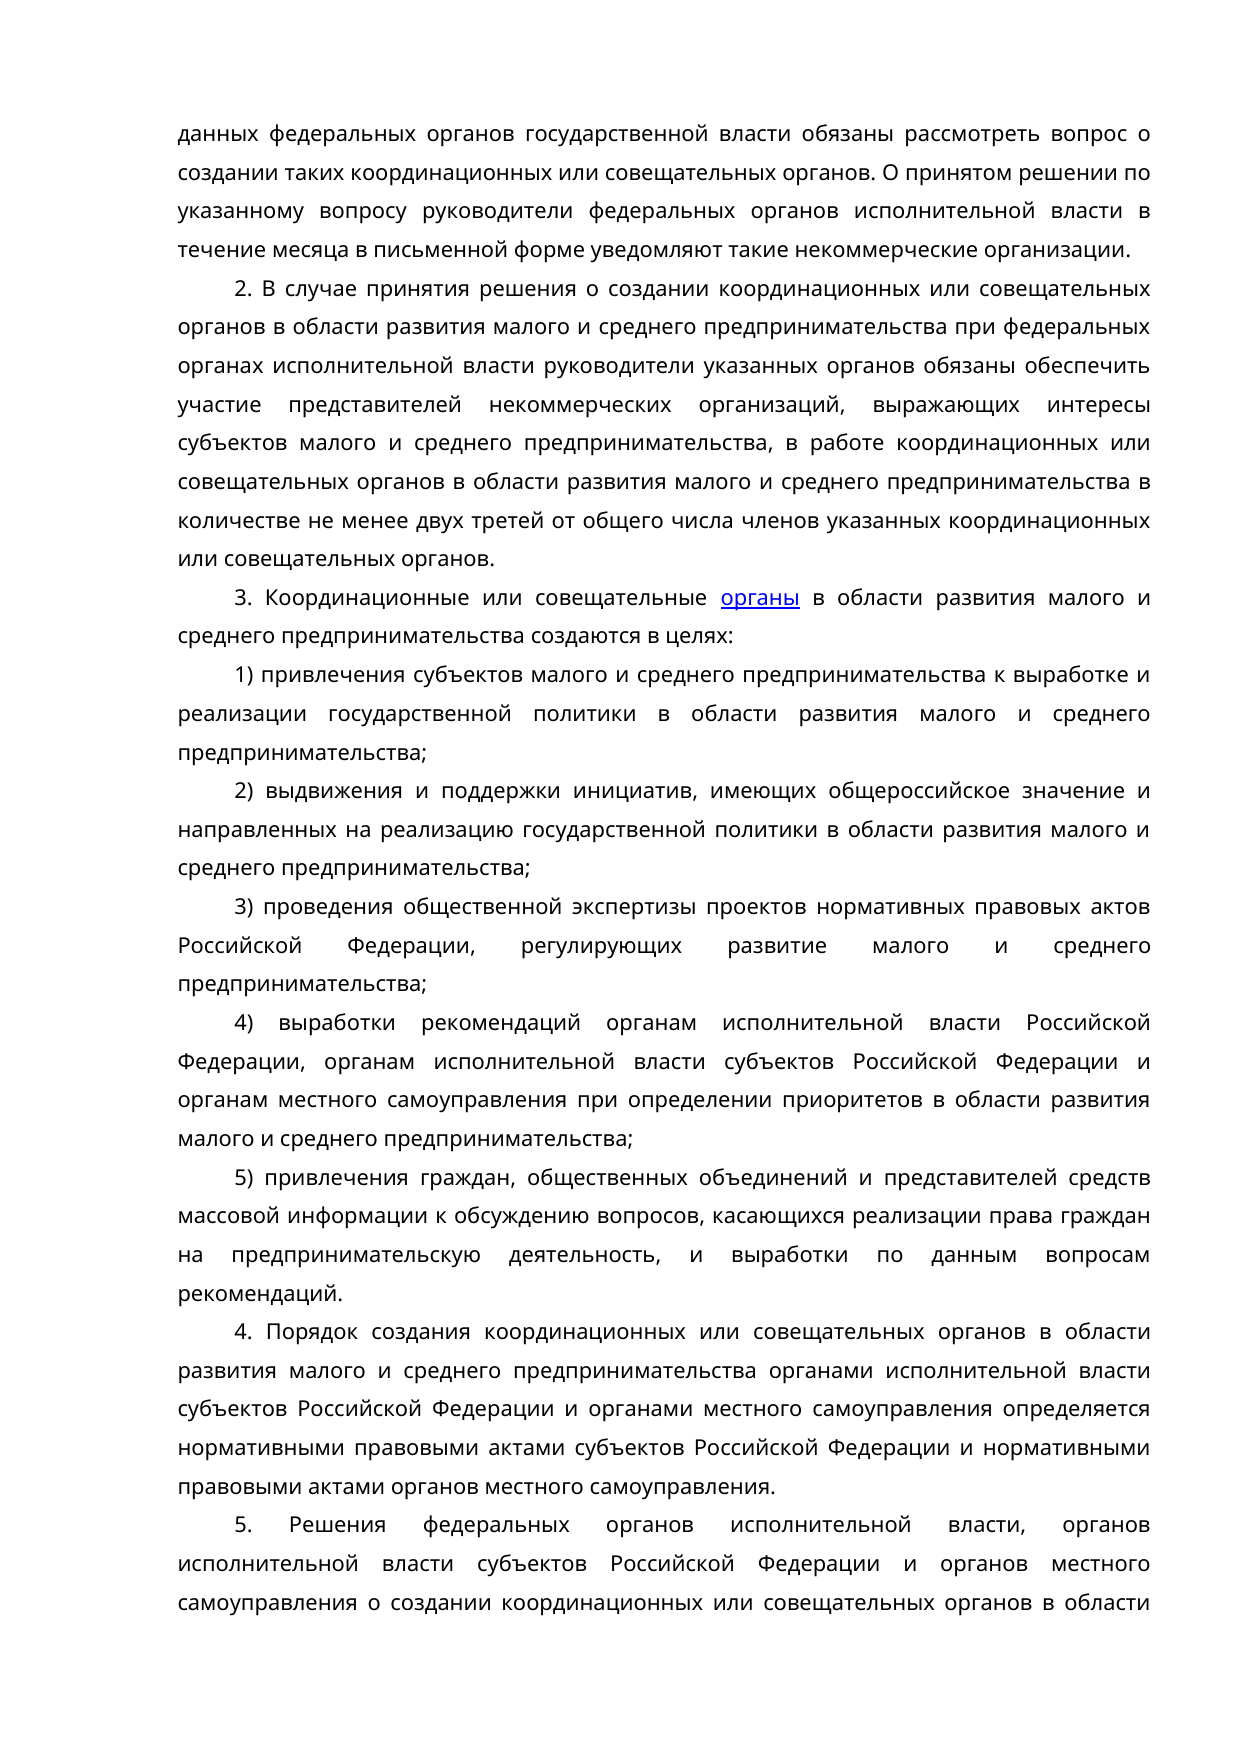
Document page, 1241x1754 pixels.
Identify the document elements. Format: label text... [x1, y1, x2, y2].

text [177, 1509, 1152, 1616]
text 2. В случае принятия решения о создании координационных или совещательных органов в области развития малого и среднего предпринимательства при федеральных органах исполнительной власти руководители указанных органов обязаны обеспечить участие представителей некоммерческих организаций, выражающих интересы субъектов малого и среднего предпринимательства, в работе координационных или совещательных органов в области развития малого и среднего предпринимательства в количестве не менее двух третей от общего числа членов указанных координационных или совещательных органов. [177, 273, 1152, 573]
text 5) привлечения граждан, общественных объединений и представителей средств массовой информации к обсуждению вопросов, касающихся реализации права граждан на предпринимательскую деятельность, и выработки по данным вопросам рекомендаций. [177, 1162, 1152, 1307]
text 4. Порядок создания координационных или совещательных органов в области развития малого и среднего предпринимательства органами исполнительной власти субъектов Российской Федерации и органами местного самоуправления определяется нормативными правовыми актами субъектов Российской Федерации и нормативными правовыми актами органов местного самоуправления. [177, 1316, 1152, 1501]
text 4) выработки рекомендаций органам исполнительной власти Российской Федерации, органам исполнительной власти субъектов Российской Федерации и органам местного самоуправления при определении приоритетов в области развития малого и среднего предпринимательства; [177, 1007, 1152, 1153]
text 2) выдвижения и поддержки инициатив, имеющих общероссийское значение и направленных на реализацию государственной политики в области развития малого и среднего предпринимательства; [177, 775, 1152, 882]
text 3. Координационные или совещательные органы в области развития малого и среднего предпринимательства создаются в целях: [177, 582, 1152, 650]
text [177, 118, 1152, 264]
text 3) проведения общественной экспертизы проектов нормативных правовых актов Российской Федерации, регулирующих развитие малого и среднего предпринимательства; [177, 891, 1152, 998]
text 1) привлечения субъектов малого и среднего предпринимательства к выработке и реализации государственной политики в области развития малого и среднего предпринимательства; [177, 659, 1152, 766]
